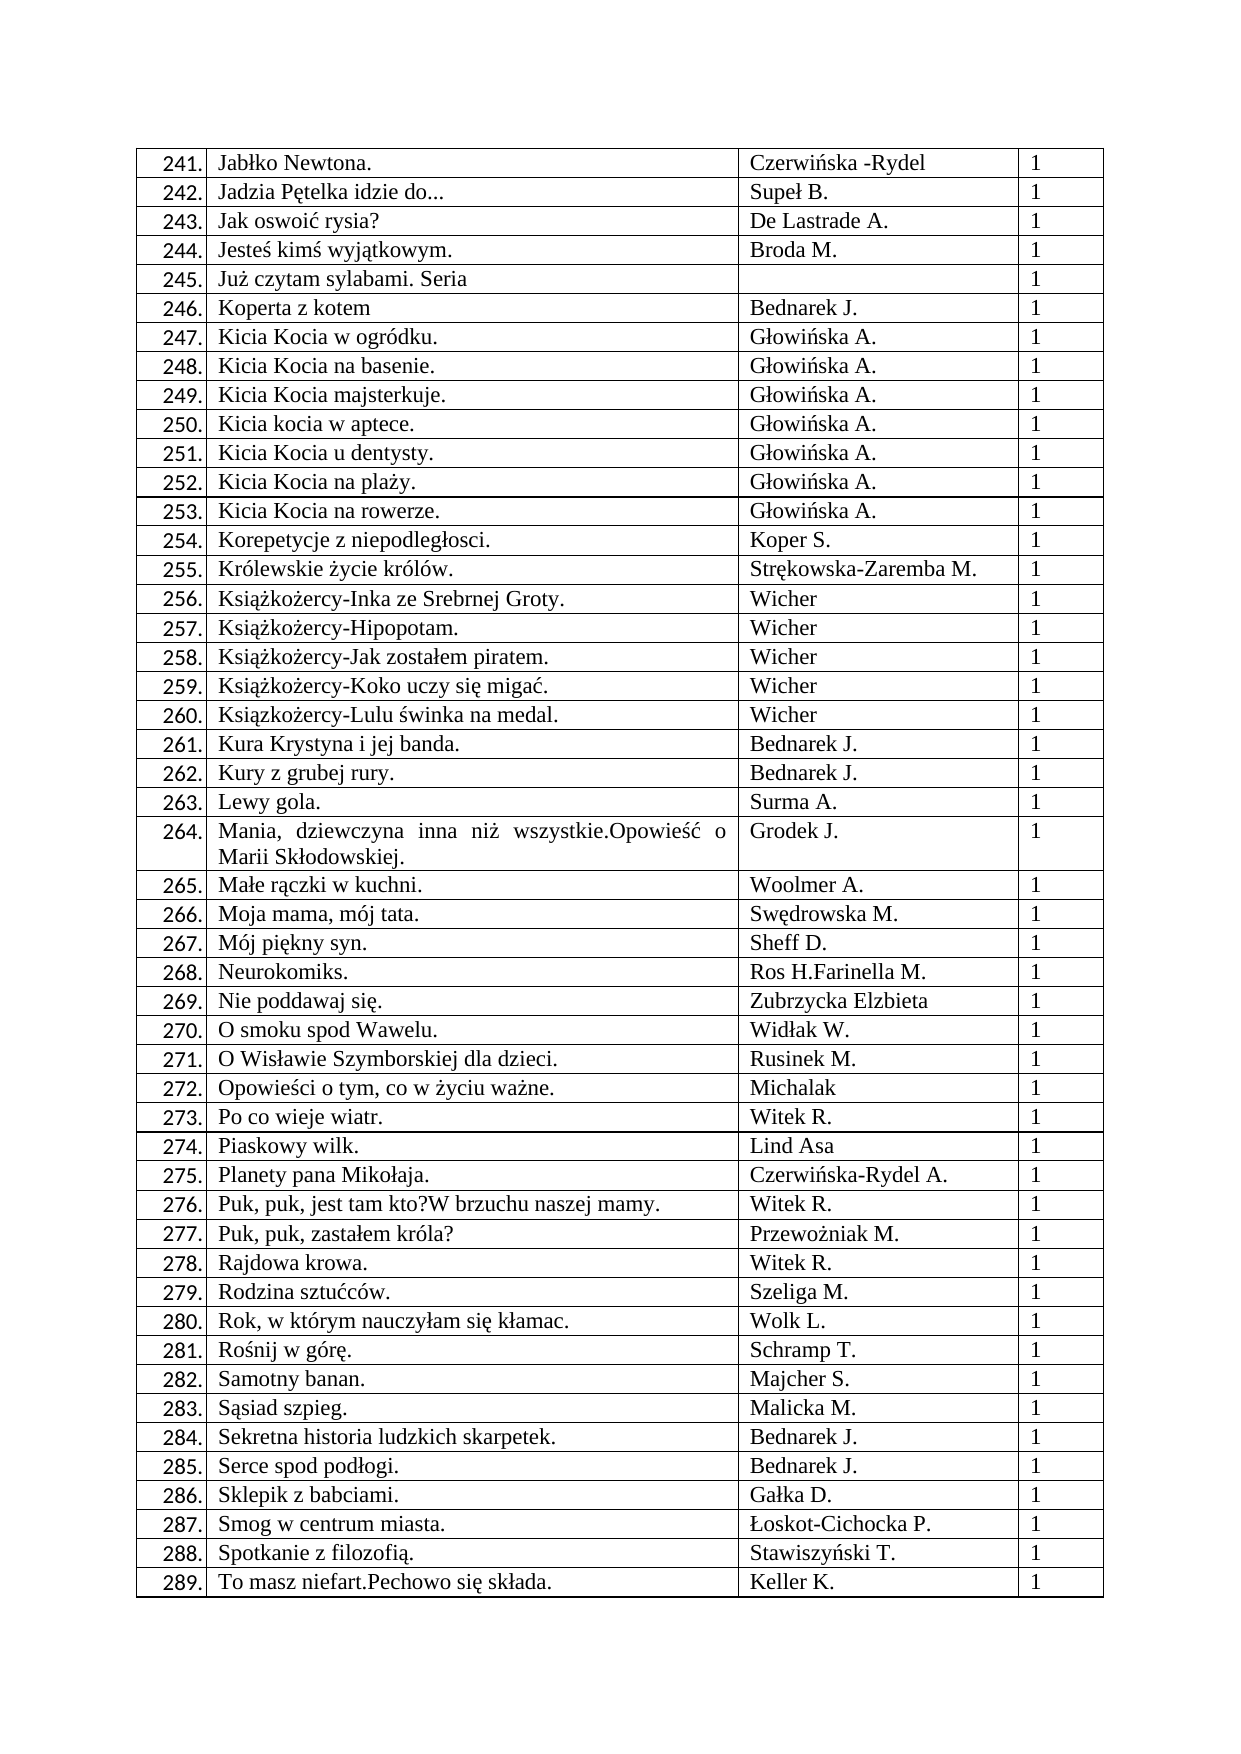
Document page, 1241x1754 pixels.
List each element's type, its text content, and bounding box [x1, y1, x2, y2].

table_cell Planety pana Mikołaja. [207, 1161, 738, 1189]
table_cell Witek R. [739, 1249, 1018, 1277]
table_cell 1 [1019, 900, 1103, 928]
table_cell 1 [1019, 294, 1103, 322]
table_cell [137, 1452, 206, 1480]
table_cell [137, 788, 206, 816]
table_cell [137, 468, 206, 496]
table_cell Majcher S. [739, 1365, 1018, 1393]
table_cell 1 [1019, 1220, 1103, 1248]
table_cell Michalak [739, 1074, 1018, 1102]
table_cell Mój piękny syn. [207, 929, 738, 957]
table_cell Książkożercy-Jak zostałem piratem. [207, 643, 738, 671]
table_cell Wolk L. [739, 1307, 1018, 1335]
table_cell 1 [1019, 236, 1103, 264]
table_cell Sąsiad szpieg. [207, 1394, 738, 1422]
table_cell 1 [1019, 207, 1103, 235]
table_cell [137, 1423, 206, 1451]
table_cell 1 [1019, 987, 1103, 1015]
table_cell Schramp T. [739, 1336, 1018, 1364]
table_cell [137, 900, 206, 928]
table_cell Jesteś kimś wyjątkowym. [207, 236, 738, 264]
table_cell O Wisławie Szymborskiej dla dzieci. [207, 1045, 738, 1073]
table_cell [137, 556, 206, 583]
table_cell [137, 1336, 206, 1364]
table_cell 1 [1019, 817, 1103, 870]
table_cell Kicia Kocia u dentysty. [207, 439, 738, 467]
table_cell [137, 701, 206, 729]
table_cell Piaskowy wilk. [207, 1133, 738, 1160]
table_cell 1 [1019, 352, 1103, 380]
table_cell 1 [1019, 871, 1103, 899]
table_cell Bednarek J. [739, 294, 1018, 322]
table_cell [137, 1365, 206, 1393]
table_cell [137, 1278, 206, 1306]
table_cell [137, 236, 206, 264]
table_cell Bednarek J. [739, 1452, 1018, 1480]
table_cell Nie poddawaj się. [207, 987, 738, 1015]
table_cell 1 [1019, 1074, 1103, 1102]
table_cell Wicher [739, 672, 1018, 700]
table_cell 1 [1019, 1481, 1103, 1509]
table_cell Ros H.Farinella M. [739, 958, 1018, 986]
table_cell Głowińska A. [739, 410, 1018, 438]
table_cell Spotkanie z filozofią. [207, 1539, 738, 1567]
table_cell 1 [1019, 1249, 1103, 1277]
table_cell [137, 1133, 206, 1160]
table_cell [137, 1045, 206, 1073]
table_cell 1 [1019, 1278, 1103, 1306]
table_cell Lind Asa [739, 1133, 1018, 1160]
table_cell Małe rączki w kuchni. [207, 871, 738, 899]
table_cell [137, 1568, 206, 1596]
table_cell 1 [1019, 1452, 1103, 1480]
table_cell [137, 1307, 206, 1335]
table_cell Grodek J. [739, 817, 1018, 870]
table_cell Po co wieje wiatr. [207, 1103, 738, 1131]
table_cell [137, 987, 206, 1015]
table_cell 1 [1019, 323, 1103, 351]
table_cell Witek R. [739, 1103, 1018, 1131]
table_cell Koperta z kotem [207, 294, 738, 322]
table_cell [137, 1161, 206, 1189]
table_cell [137, 958, 206, 986]
table_cell Jabłko Newtona. [207, 149, 738, 177]
table_cell 1 [1019, 1191, 1103, 1218]
table_cell Woolmer A. [739, 871, 1018, 899]
table_cell [137, 410, 206, 438]
table_cell Książkożercy-Hipopotam. [207, 614, 738, 642]
table_cell Kicia kocia w aptece. [207, 410, 738, 438]
table_cell Mania, dziewczyna inna niż wszystkie.Opowieść o Marii Skłodowskiej. [207, 817, 738, 870]
table_cell Widłak W. [739, 1016, 1018, 1044]
table_cell 1 [1019, 1133, 1103, 1160]
table_cell Moja mama, mój tata. [207, 900, 738, 928]
table_cell Głowińska A. [739, 498, 1018, 525]
table_cell Wicher [739, 643, 1018, 671]
table_cell 1 [1019, 759, 1103, 787]
table_cell [137, 381, 206, 409]
table_cell Głowińska A. [739, 468, 1018, 496]
table_cell [137, 929, 206, 957]
table_cell Jadzia Pętelka idzie do... [207, 178, 738, 206]
table_cell Lewy gola. [207, 788, 738, 816]
table_cell 1 [1019, 1161, 1103, 1189]
table_cell Rusinek M. [739, 1045, 1018, 1073]
table_cell 1 [1019, 1568, 1103, 1596]
table_cell 1 [1019, 614, 1103, 642]
table_cell Kicia Kocia na plaży. [207, 468, 738, 496]
table_cell [137, 585, 206, 613]
table_cell Szeliga M. [739, 1278, 1018, 1306]
table_cell Kicia Kocia majsterkuje. [207, 381, 738, 409]
table_cell Czerwińska-Rydel A. [739, 1161, 1018, 1189]
table_cell [137, 759, 206, 787]
table_cell Rośnij w górę. [207, 1336, 738, 1364]
table_cell Samotny banan. [207, 1365, 738, 1393]
table_cell [137, 730, 206, 758]
table_cell 1 [1019, 1423, 1103, 1451]
table_cell Smog w centrum miasta. [207, 1510, 738, 1538]
table_cell Kicia Kocia na basenie. [207, 352, 738, 380]
table_cell [137, 149, 206, 177]
table_cell 1 [1019, 526, 1103, 554]
table_cell Zubrzycka Elzbieta [739, 987, 1018, 1015]
table_cell Bednarek J. [739, 730, 1018, 758]
table_cell [137, 614, 206, 642]
table_cell Głowińska A. [739, 381, 1018, 409]
table_cell 1 [1019, 1510, 1103, 1538]
table_cell [137, 1249, 206, 1277]
table_cell [739, 265, 1018, 293]
table_cell Sheff D. [739, 929, 1018, 957]
table_cell Głowińska A. [739, 439, 1018, 467]
table_cell [137, 1539, 206, 1567]
table_cell 1 [1019, 585, 1103, 613]
table_cell [137, 265, 206, 293]
table_cell 1 [1019, 1045, 1103, 1073]
table_cell De Lastrade A. [739, 207, 1018, 235]
table_cell Książkożercy-Koko uczy się migać. [207, 672, 738, 700]
table_cell 1 [1019, 643, 1103, 671]
table_cell [137, 1191, 206, 1218]
table_cell Przewożniak M. [739, 1220, 1018, 1248]
table_cell Strękowska-Zaremba M. [739, 556, 1018, 583]
table_cell Stawiszyński T. [739, 1539, 1018, 1567]
table_cell 1 [1019, 730, 1103, 758]
table_cell To masz niefart.Pechowo się składa. [207, 1568, 738, 1596]
table_cell Neurokomiks. [207, 958, 738, 986]
table_cell 1 [1019, 1016, 1103, 1044]
table_cell O smoku spod Wawelu. [207, 1016, 738, 1044]
table_cell 1 [1019, 1336, 1103, 1364]
table_cell Puk, puk, zastałem króla? [207, 1220, 738, 1248]
table_cell Rajdowa krowa. [207, 1249, 738, 1277]
table_cell Sekretna historia ludzkich skarpetek. [207, 1423, 738, 1451]
table_cell 1 [1019, 149, 1103, 177]
table_cell 1 [1019, 265, 1103, 293]
table_cell 1 [1019, 381, 1103, 409]
table_cell 1 [1019, 556, 1103, 583]
table_cell Bednarek J. [739, 1423, 1018, 1451]
table_cell Królewskie życie królów. [207, 556, 738, 583]
table_cell Supeł B. [739, 178, 1018, 206]
table_cell 1 [1019, 178, 1103, 206]
table_cell 1 [1019, 1307, 1103, 1335]
table_cell Bednarek J. [739, 759, 1018, 787]
table_cell [137, 871, 206, 899]
table_cell 1 [1019, 1103, 1103, 1131]
table_cell Jak oswoić rysia? [207, 207, 738, 235]
table_cell Sklepik z babciami. [207, 1481, 738, 1509]
table_cell [137, 1220, 206, 1248]
table_cell [137, 294, 206, 322]
table_cell Serce spod podłogi. [207, 1452, 738, 1480]
table_cell [137, 323, 206, 351]
table_cell 1 [1019, 958, 1103, 986]
table_cell Korepetycje z niepodległosci. [207, 526, 738, 554]
table_cell Rodzina sztućców. [207, 1278, 738, 1306]
table_cell [137, 672, 206, 700]
table_cell Już czytam sylabami. Seria [207, 265, 738, 293]
table_cell Koper S. [739, 526, 1018, 554]
table_cell Wicher [739, 614, 1018, 642]
table_cell Łoskot-Cichocka P. [739, 1510, 1018, 1538]
table_cell Książkożercy-Inka ze Srebrnej Groty. [207, 585, 738, 613]
table_cell 1 [1019, 1539, 1103, 1567]
table_cell 1 [1019, 439, 1103, 467]
table_cell [137, 498, 206, 525]
table_cell [137, 439, 206, 467]
table_cell [137, 1074, 206, 1102]
table_cell Keller K. [739, 1568, 1018, 1596]
table_cell Kicia Kocia w ogródku. [207, 323, 738, 351]
table_cell [137, 1481, 206, 1509]
table_cell Puk, puk, jest tam kto?W brzuchu naszej mamy. [207, 1191, 738, 1218]
table_cell Kury z grubej rury. [207, 759, 738, 787]
table_cell Kicia Kocia na rowerze. [207, 498, 738, 525]
table_cell 1 [1019, 929, 1103, 957]
table_cell [137, 352, 206, 380]
table_cell [137, 526, 206, 554]
table_cell Wicher [739, 585, 1018, 613]
table_cell Opowieści o tym, co w życiu ważne. [207, 1074, 738, 1102]
table_cell Malicka M. [739, 1394, 1018, 1422]
table_cell Surma A. [739, 788, 1018, 816]
table_cell Swędrowska M. [739, 900, 1018, 928]
table_cell Kura Krystyna i jej banda. [207, 730, 738, 758]
table_cell Gałka D. [739, 1481, 1018, 1509]
table_cell 1 [1019, 672, 1103, 700]
table_cell 1 [1019, 468, 1103, 496]
table_cell [137, 1016, 206, 1044]
table_cell Witek R. [739, 1191, 1018, 1218]
table_cell Czerwińska -Rydel [739, 149, 1018, 177]
table_cell Głowińska A. [739, 323, 1018, 351]
table_cell 1 [1019, 410, 1103, 438]
table_cell [137, 1510, 206, 1538]
table_cell [137, 817, 206, 870]
table_cell [137, 1394, 206, 1422]
table_cell Głowińska A. [739, 352, 1018, 380]
table_cell 1 [1019, 701, 1103, 729]
table_cell Broda M. [739, 236, 1018, 264]
table_cell Rok, w którym nauczyłam się kłamac. [207, 1307, 738, 1335]
table_cell [137, 207, 206, 235]
table_cell 1 [1019, 1394, 1103, 1422]
table_cell Ksiązkożercy-Lulu świnka na medal. [207, 701, 738, 729]
table_cell [137, 643, 206, 671]
table_cell [137, 178, 206, 206]
table_cell [137, 1103, 206, 1131]
table_cell 1 [1019, 788, 1103, 816]
table_cell 1 [1019, 1365, 1103, 1393]
table_cell Wicher [739, 701, 1018, 729]
table_cell 1 [1019, 498, 1103, 525]
